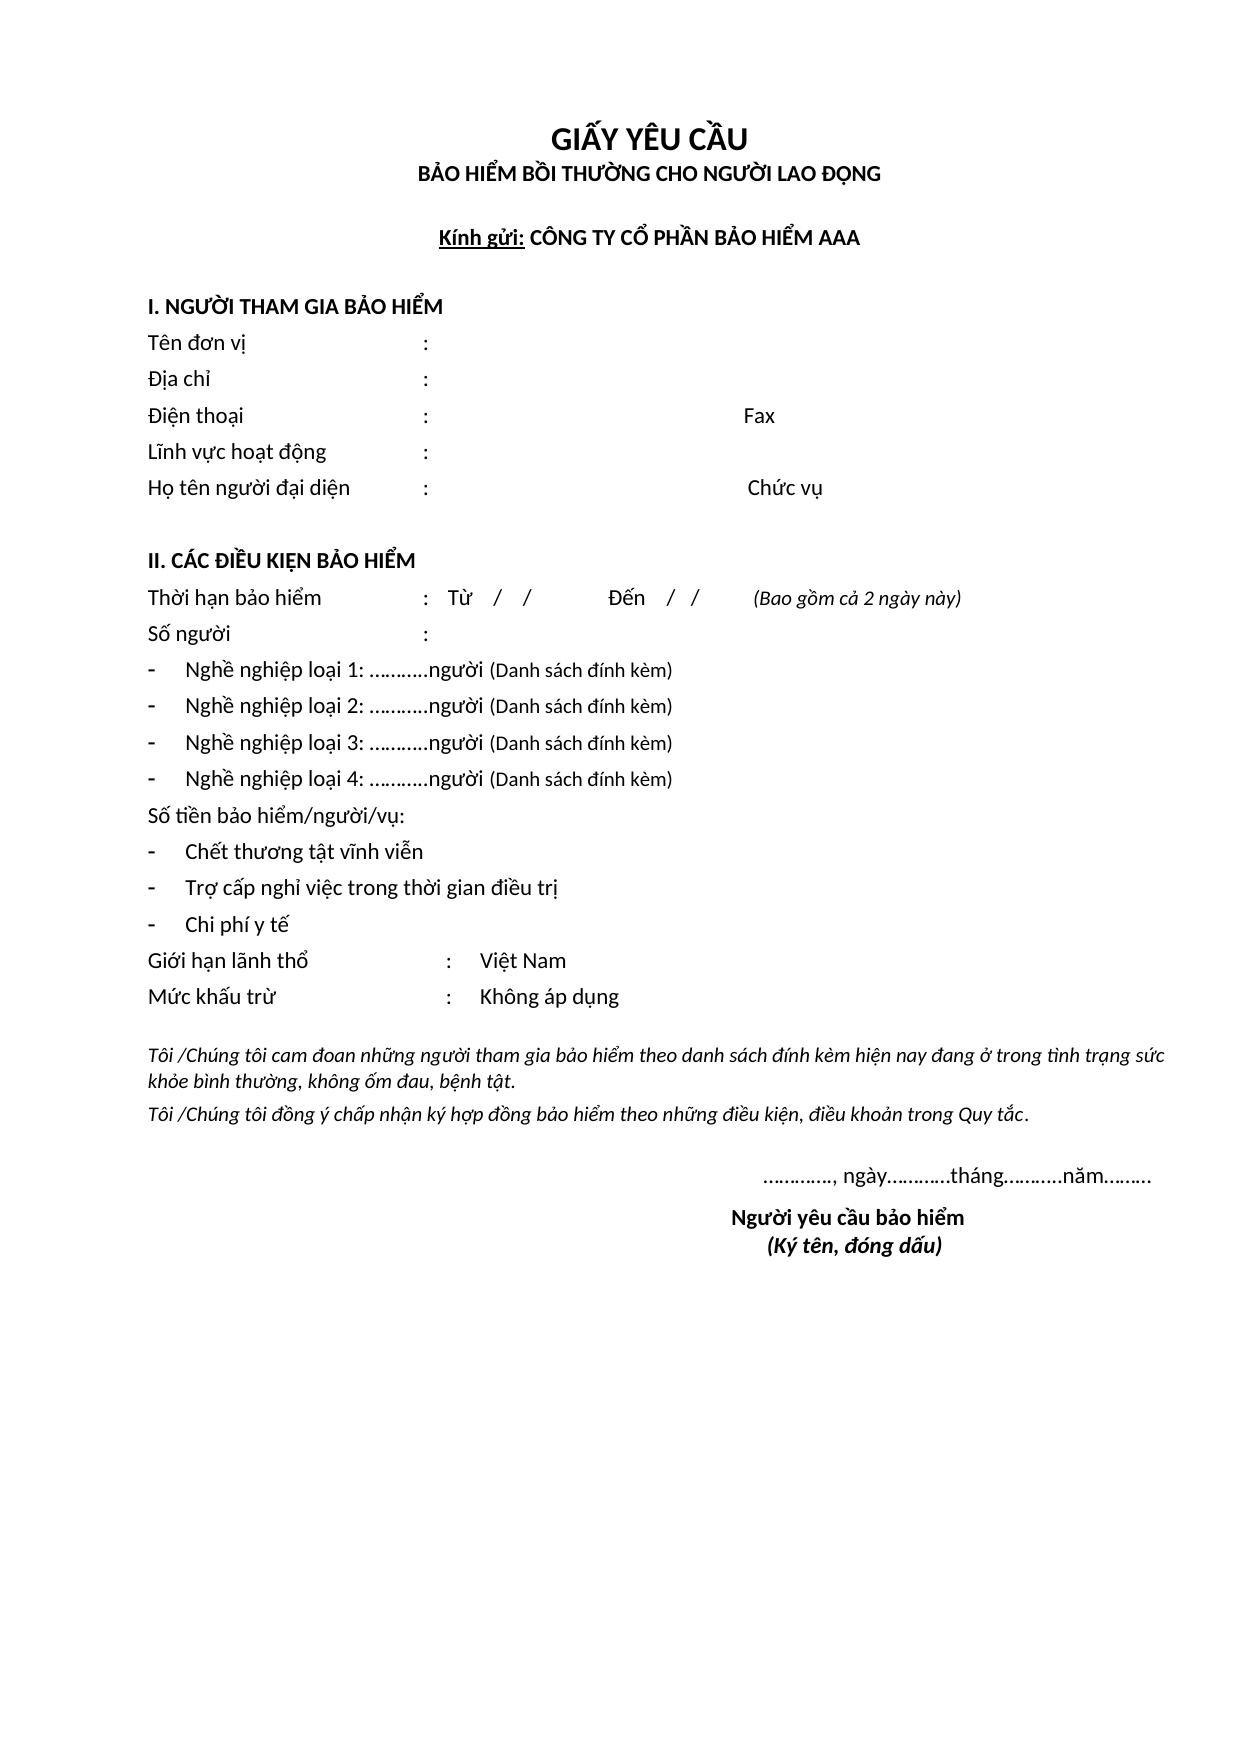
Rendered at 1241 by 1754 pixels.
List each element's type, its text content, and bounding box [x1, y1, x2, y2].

text Kính gửi: CÔNG TY CỔ PHẦN BẢO HIỂM AAA [148, 223, 1152, 251]
text Thời hạn bảo hiểm : Từ / / Đến / / (Bao gồm cả 2 ngày này) [148, 583, 1152, 611]
text Tôi /Chúng tôi cam đoan những người tham gia bảo hiểm theo danh sách đính kèm hiện nay đang ở trong tình trạng sức khỏe bình thường, không ốm đau, bệnh tật. [148, 1042, 1170, 1093]
text …………., ngày…………tháng………..năm……… [148, 1161, 1152, 1189]
list Nghề nghiệp loại 1: ………..người (Danh sách đính kèm) [148, 655, 1152, 683]
text Người yêu cầu bảo hiểm [148, 1203, 1170, 1231]
text Lĩnh vực hoạt động : [148, 437, 1152, 465]
text Họ tên người đại diện : Chức vụ [148, 473, 1152, 502]
text Giới hạn lãnh thổ : Việt [148, 946, 1156, 974]
text Địa chỉ : [148, 364, 1152, 392]
text Tên đơn vị : [148, 328, 1152, 356]
text II. CÁC ĐIỀU KIỆN BẢO HIỂM [148, 546, 1152, 574]
list Nghề nghiệp loại 2: ………..người (Danh sách đính kèm) [148, 692, 1152, 720]
list Nghề nghiệp loại 4: ………..người (Danh sách đính kèm) [148, 764, 1152, 792]
text Tôi /Chúng tôi đồng ý chấp nhận ký hợp đồng bảo hiểm theo những điều kiện, điều khoản trong Quy tắc. [148, 1102, 1185, 1127]
list Trợ cấp nghỉ việc trong thời gian điều trị [148, 873, 1152, 901]
list Chết thương tật vĩnh viễn [148, 837, 1152, 865]
text I. NGƯỜI THAM GIA BẢO HIỂM [148, 292, 1152, 320]
text Điện thoại : Fax [148, 401, 1152, 429]
list Nghề nghiệp loại 3: ………..người (Danh sách đính kèm) [148, 728, 1152, 756]
text Mức khấu trừ : Không áp dụng [148, 982, 1152, 1011]
text Số người : [148, 619, 1152, 647]
list Chi phí y tế [148, 910, 1152, 938]
text GIẤY YÊU CẦU [148, 118, 1152, 159]
text BẢO HIỂM BỒI THƯỜNG CHO NGƯỜI LAO ĐỘNG [148, 159, 1152, 187]
text Số tiền bảo hiểm/người/vụ: [148, 801, 1152, 829]
text (Ký tên, đóng dấu) [148, 1231, 1170, 1259]
